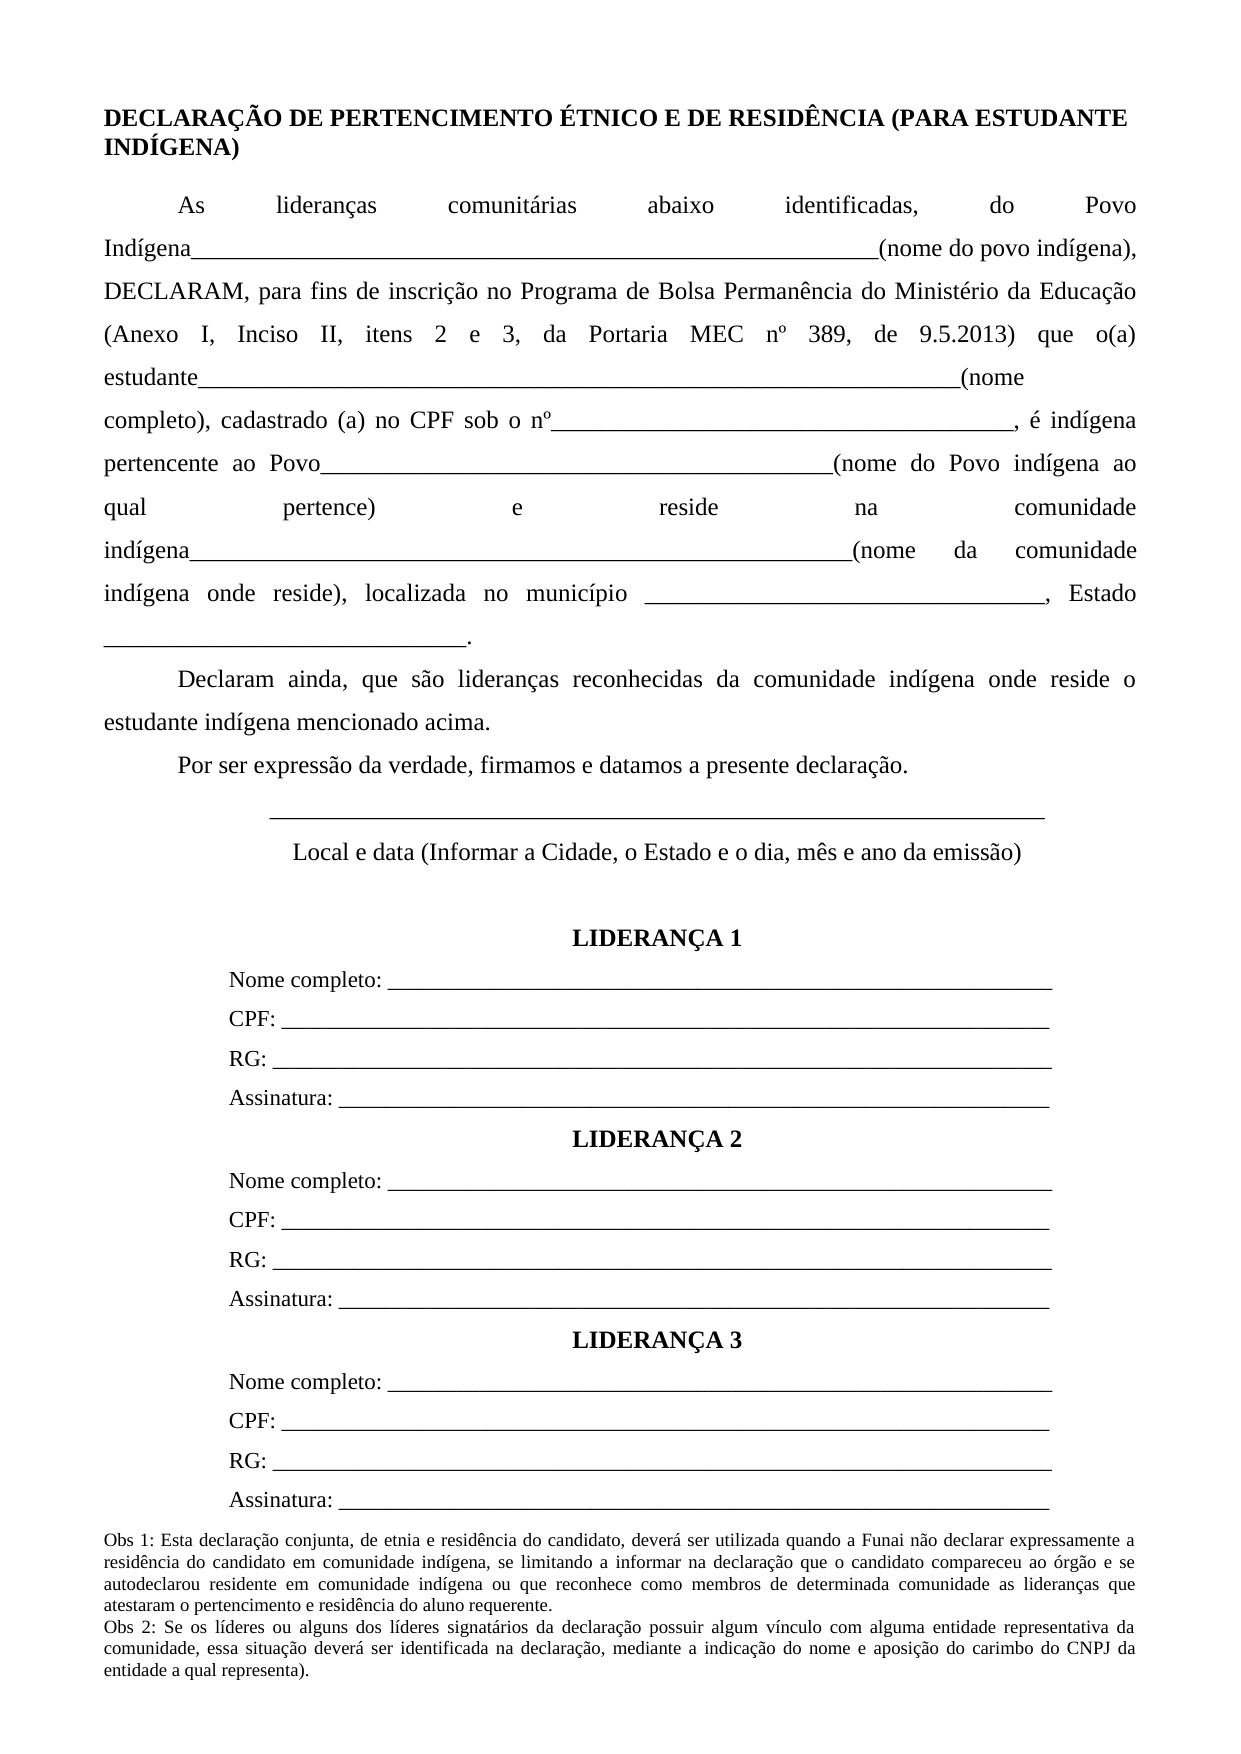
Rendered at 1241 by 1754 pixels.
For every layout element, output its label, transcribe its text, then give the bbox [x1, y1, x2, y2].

text Assinatura: ______________________________________________________________ [103, 1486, 1137, 1513]
text RG: ____________________________________________________________________ [103, 1447, 1137, 1473]
text Assinatura: ______________________________________________________________ [103, 1084, 1137, 1111]
text DECLARAÇÃO DE PERTENCIMENTO ÉTNICO E DE RESIDÊNCIA (PARA ESTUDANTE INDÍGENA) [103, 103, 1137, 161]
text LIDERANÇA 2 [103, 1124, 1137, 1153]
text LIDERANÇA 1 [103, 923, 1137, 952]
text Nome completo: __________________________________________________________ [177, 1368, 1137, 1394]
text Por ser expressão da verdade, firmamos e datamos a presente declaração. [103, 750, 1137, 779]
text As lideranças comunitárias abaixo identificadas, do Povo Indígena_______________________________________________________(nome do povo indígena), DECLARAM, para fins de inscrição no Programa de Bolsa Permanência do Ministério da Educação (Anexo I, Inciso II, itens 2 e 3, da Portaria MEC nº 389, de 9.5.2013) que o(a) estudante_____________________________________________________________(nome completo), cadastrado (a) no CPF sob o nº_____________________________________, é indígena pertencente ao Povo_________________________________________(nome do Povo indígena ao qual pertence) e reside na comunidade indígena_____________________________________________________(nome da comunidade indígena onde reside), localizada no município ________________________________, Estado _____________________________. [103, 190, 1137, 650]
text ______________________________________________________________ [103, 793, 1137, 822]
text Declaram ainda, que são lideranças reconhecidas da comunidade indígena onde reside o estudante indígena mencionado acima. [103, 664, 1137, 736]
text RG: ____________________________________________________________________ [103, 1045, 1137, 1071]
text CPF: ___________________________________________________________________ [177, 1005, 1137, 1032]
text RG: ____________________________________________________________________ [103, 1246, 1137, 1272]
text Nome completo: __________________________________________________________ [177, 966, 1137, 992]
text LIDERANÇA 3 [103, 1325, 1137, 1354]
text Nome completo: __________________________________________________________ [177, 1167, 1137, 1193]
text Local e data (Informar a Cidade, o Estado e o dia, mês e ano da emissão) [103, 837, 1137, 865]
text CPF: ___________________________________________________________________ [177, 1206, 1137, 1233]
text Assinatura: ______________________________________________________________ [103, 1285, 1137, 1312]
text CPF: ___________________________________________________________________ [177, 1407, 1137, 1434]
